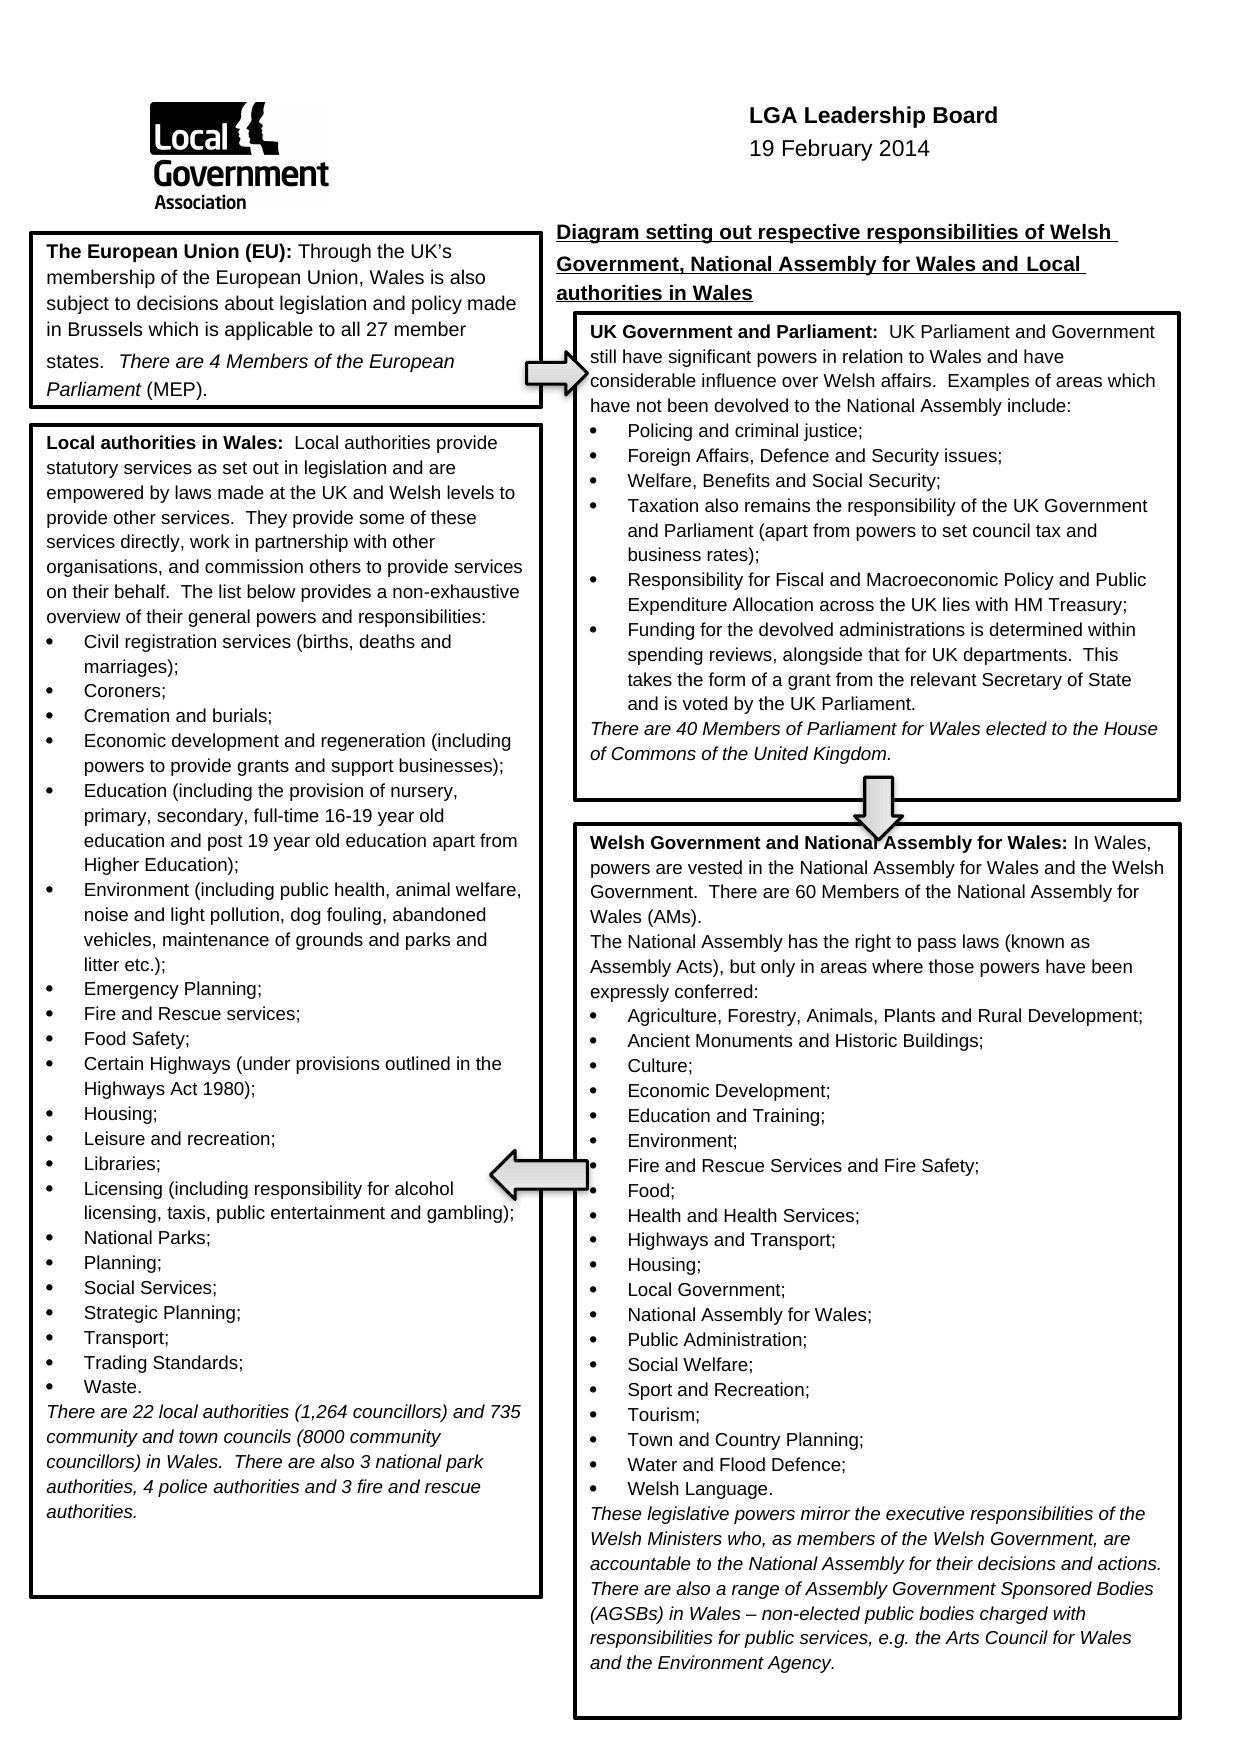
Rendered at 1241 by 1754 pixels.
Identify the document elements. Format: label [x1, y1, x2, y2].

picture [150, 102, 329, 209]
